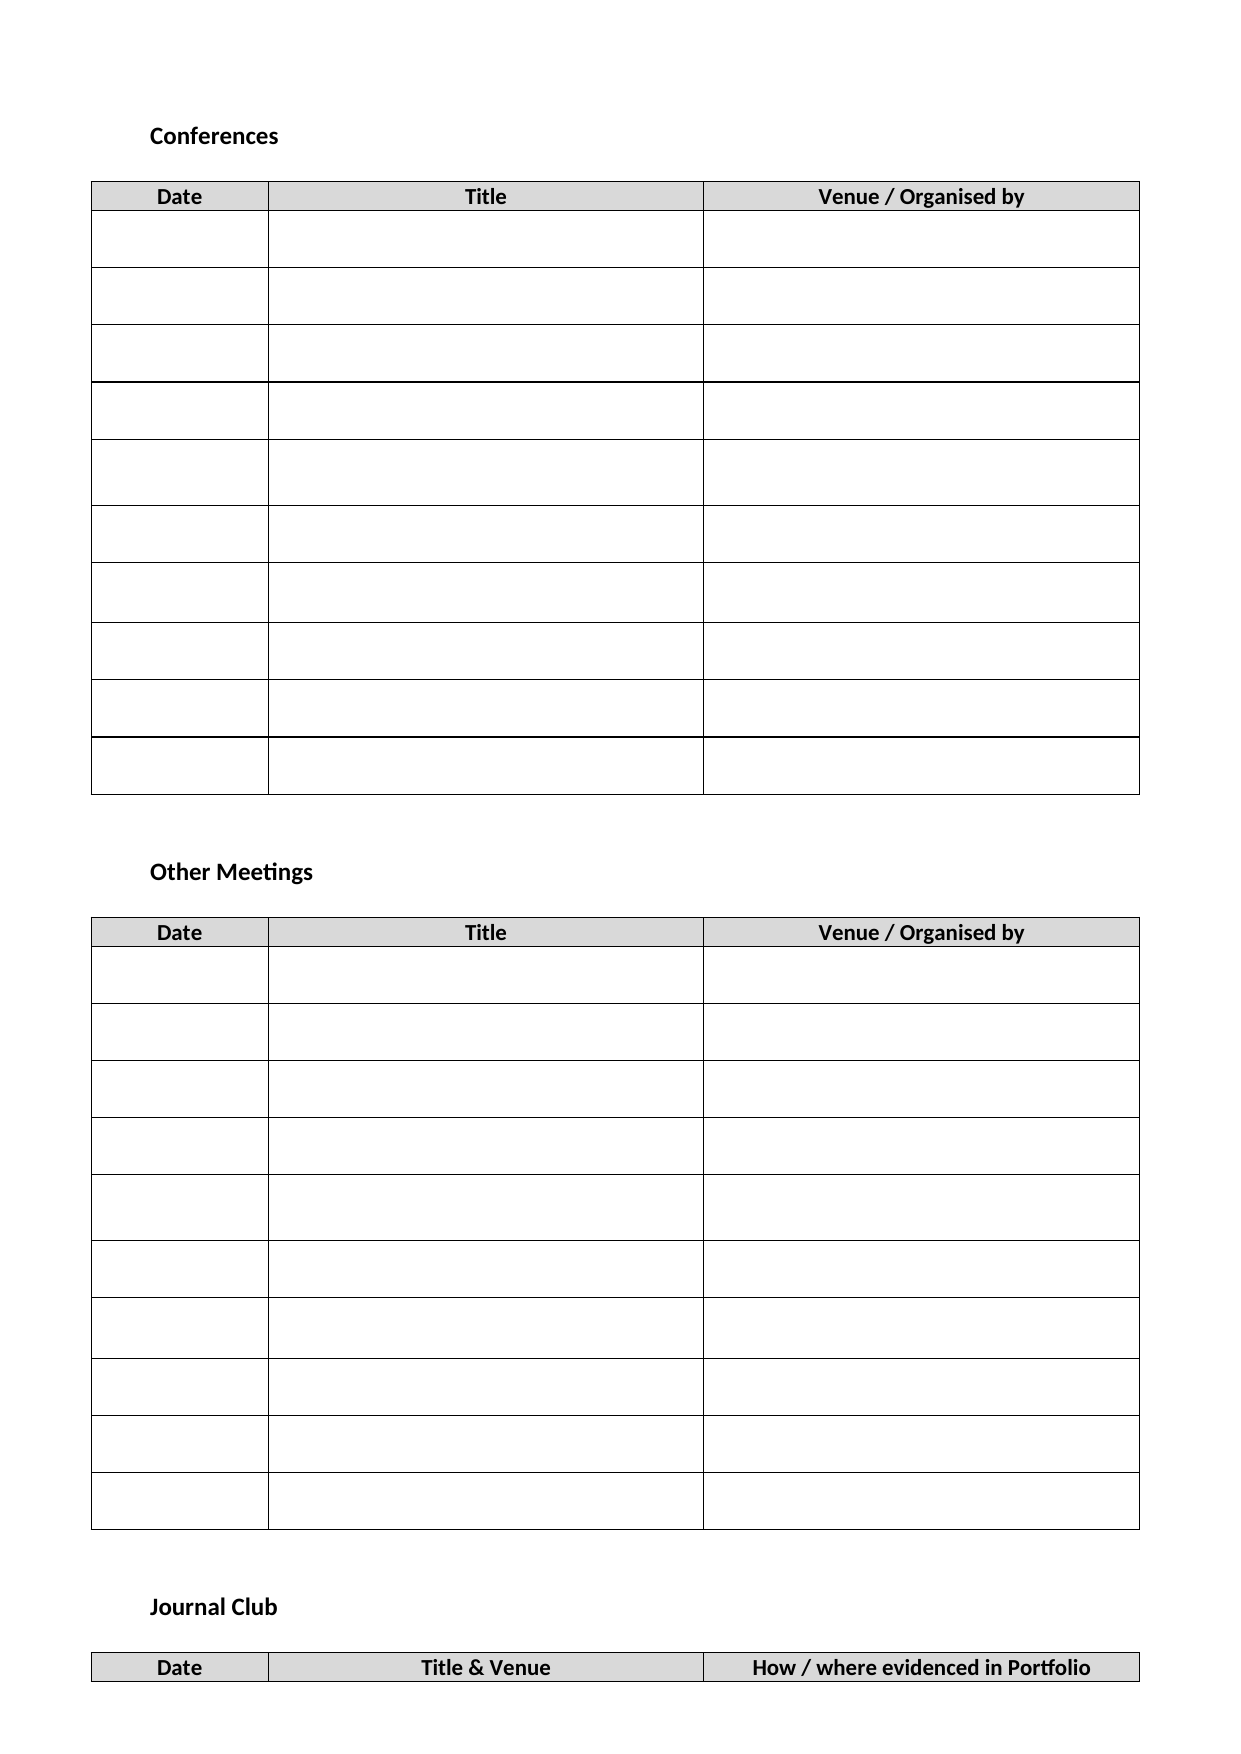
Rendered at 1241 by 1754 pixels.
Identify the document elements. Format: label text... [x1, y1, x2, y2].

table_cell [92, 325, 268, 381]
table_cell [269, 325, 703, 381]
table_cell [704, 1298, 1139, 1358]
table_cell [92, 1004, 268, 1060]
table_cell [704, 1004, 1139, 1060]
table_cell [704, 1118, 1139, 1174]
table_cell [92, 383, 268, 438]
text Other Meetings [150, 856, 1090, 886]
table_header Date [92, 182, 268, 210]
table_cell [269, 563, 703, 622]
table_cell [704, 268, 1139, 324]
table_cell [269, 1241, 703, 1297]
table_cell [704, 1175, 1139, 1240]
table_cell [92, 680, 268, 736]
table_cell [92, 1298, 268, 1358]
table_cell [269, 506, 703, 562]
table_cell [704, 440, 1139, 505]
table_cell [269, 1118, 703, 1174]
table_cell [269, 623, 703, 679]
table_cell [704, 1359, 1139, 1415]
table_cell [704, 383, 1139, 438]
table_cell [269, 211, 703, 267]
table_cell [269, 947, 703, 1003]
table_cell [92, 1061, 268, 1117]
table_cell [704, 506, 1139, 562]
table_cell [92, 738, 268, 793]
table_cell [704, 211, 1139, 267]
table_cell [704, 1416, 1139, 1472]
table_cell [269, 440, 703, 505]
table_header Title & Venue [269, 1653, 703, 1681]
table_cell [269, 1004, 703, 1060]
table_cell [269, 1359, 703, 1415]
table_cell [704, 680, 1139, 736]
table_cell [704, 1473, 1139, 1529]
table_cell [269, 1298, 703, 1358]
table_cell [92, 268, 268, 324]
table_header Title [269, 918, 703, 946]
table_cell [92, 1359, 268, 1415]
table_cell [269, 1175, 703, 1240]
table_cell [269, 738, 703, 793]
table_header Date [92, 1653, 268, 1681]
table_cell [269, 1061, 703, 1117]
table_cell [704, 563, 1139, 622]
table_cell [704, 1061, 1139, 1117]
table_header Title [269, 182, 703, 210]
table_cell [269, 268, 703, 324]
table_cell [269, 1416, 703, 1472]
table_header How / where evidenced in Portfolio [704, 1653, 1139, 1681]
table_cell [704, 738, 1139, 793]
table_cell [92, 563, 268, 622]
table_cell [704, 325, 1139, 381]
table_header Venue / Organised by [704, 182, 1139, 210]
table_cell [92, 1473, 268, 1529]
table_cell [269, 383, 703, 438]
table_cell [92, 1416, 268, 1472]
table_header Date [92, 918, 268, 946]
table_cell [92, 1118, 268, 1174]
table_cell [92, 623, 268, 679]
table_cell [704, 623, 1139, 679]
table_cell [92, 947, 268, 1003]
table_cell [704, 947, 1139, 1003]
table_header Venue / Organised by [704, 918, 1139, 946]
table_cell [269, 1473, 703, 1529]
table_cell [92, 1175, 268, 1240]
table_cell [704, 1241, 1139, 1297]
table_cell [269, 680, 703, 736]
table_cell [92, 506, 268, 562]
text Journal Club [150, 1591, 1090, 1622]
table_cell [92, 440, 268, 505]
table_cell [92, 211, 268, 267]
text Conferences [150, 120, 1090, 151]
table_cell [92, 1241, 268, 1297]
